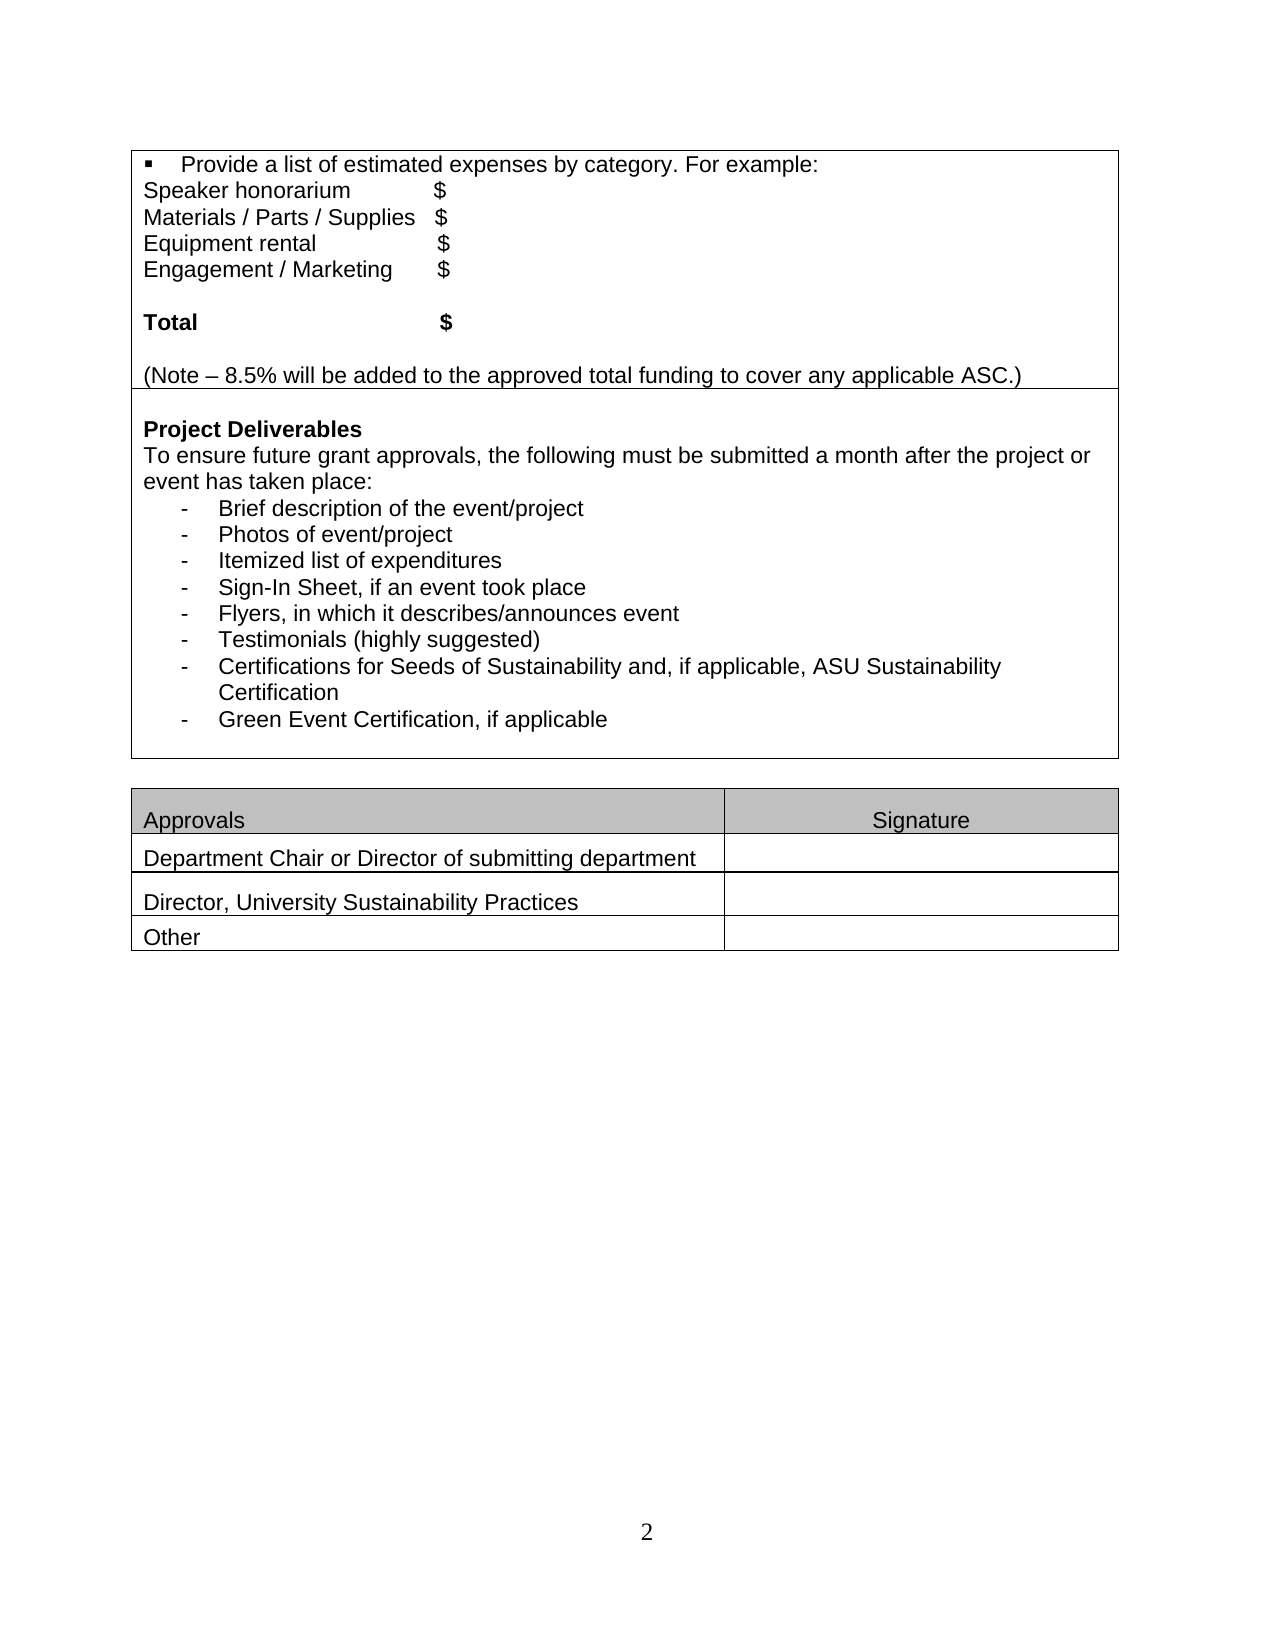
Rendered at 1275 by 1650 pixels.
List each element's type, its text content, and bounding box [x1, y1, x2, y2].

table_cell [132, 151, 1118, 388]
table_header Signature [725, 789, 1118, 833]
table_cell Director, University Sustainability Practices [132, 873, 724, 915]
table_header Approvals [132, 789, 724, 833]
table_cell [725, 916, 1118, 950]
table_cell Department Chair or Director of submitting department [132, 834, 724, 871]
table_cell Project Deliverables To ensure future grant approvals, the following must be submitted a month after the project or event has taken place: Brief description of the event/project Photos of event/project Itemized list of expenditures Sign-In Sheet, if an event took place Flyers, in which it describes/announces event Testimonials (highly suggested) Certifications for Seeds of Sustainability and, if applicable, ASU Sustainability Certification Green Event Certification, if applicable [132, 389, 1118, 758]
table_cell [725, 873, 1118, 915]
table_cell [725, 834, 1118, 871]
table_cell Other [132, 916, 724, 950]
